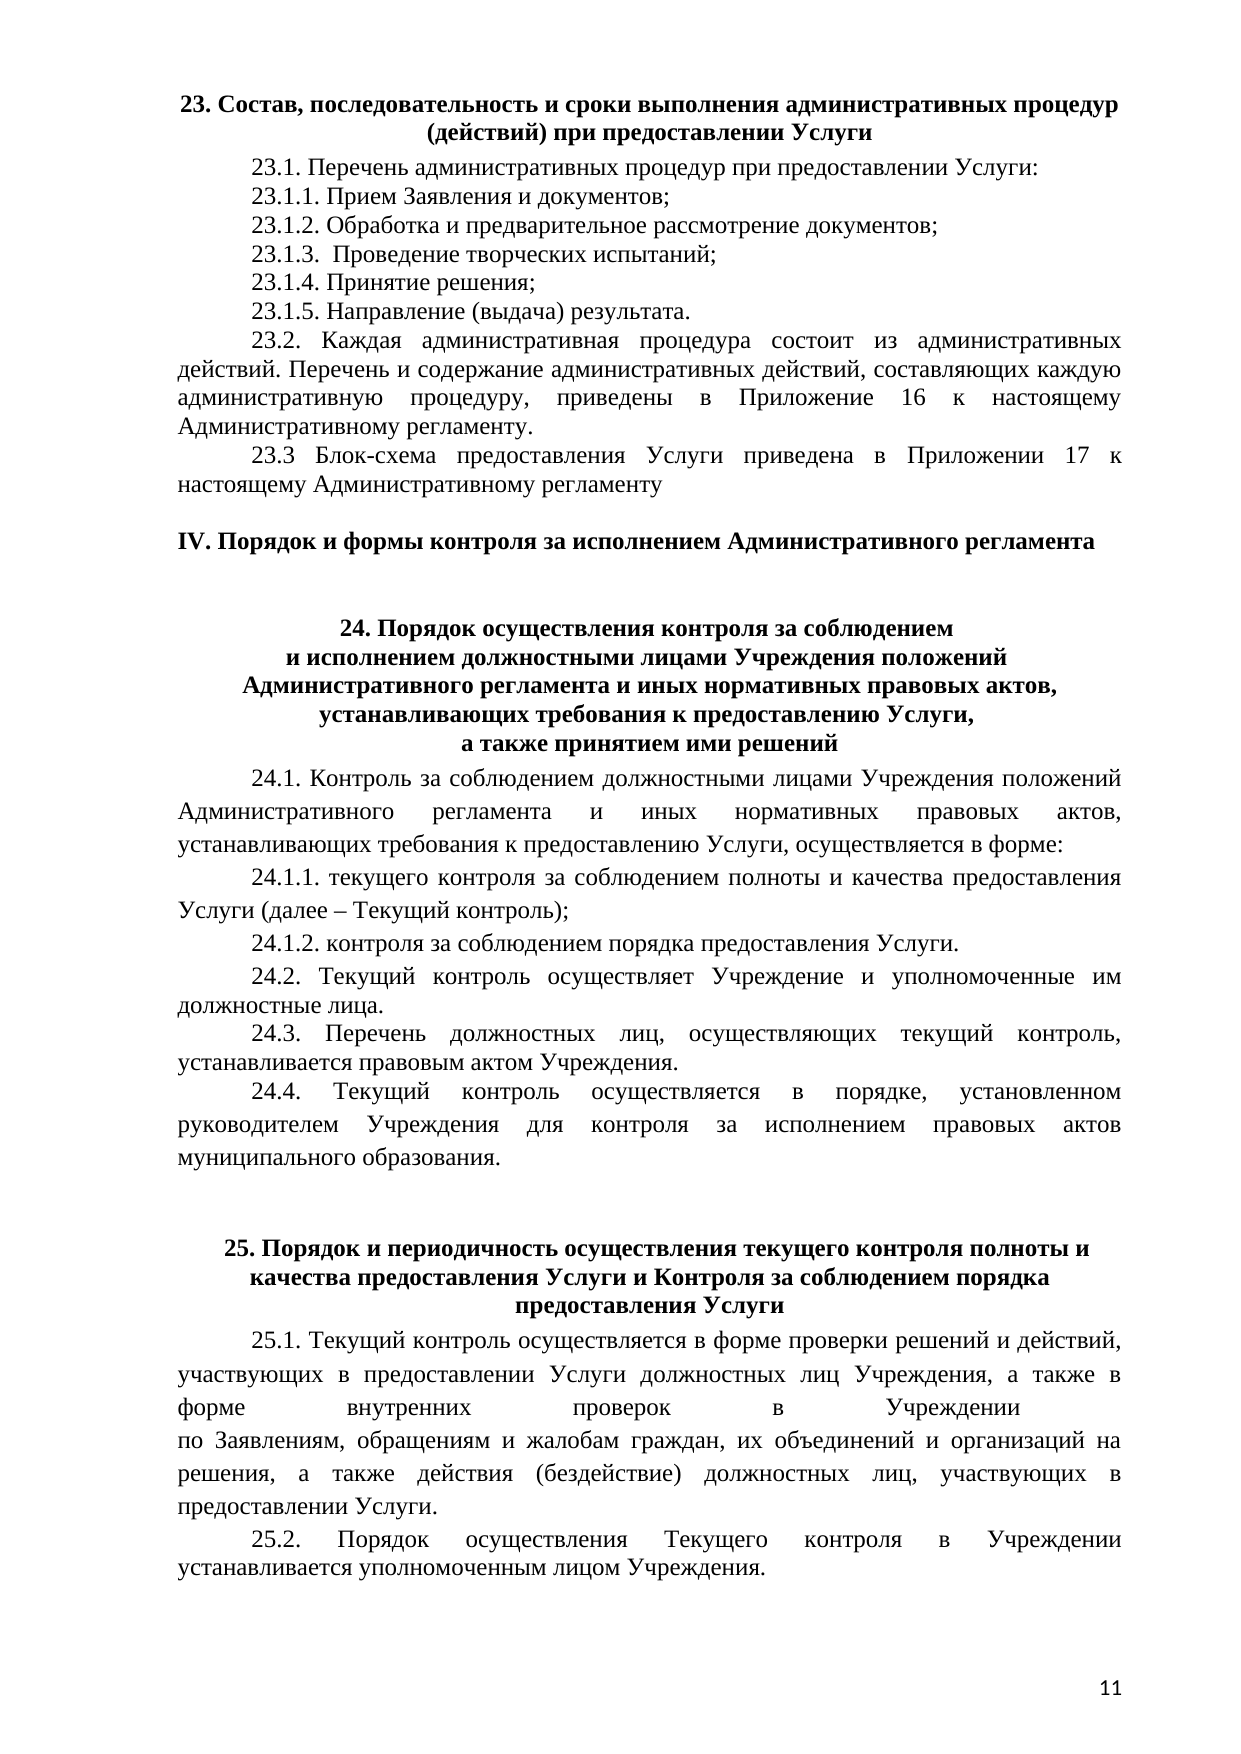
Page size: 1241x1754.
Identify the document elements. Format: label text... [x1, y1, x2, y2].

list 23.1.4. Принятие решения; [251, 267, 1122, 296]
text 23.3 Блок-схема предоставления Услуги приведена в Приложении 17 к настоящему Административному регламенту [177, 440, 1122, 497]
text 24.3. Перечень должностных лиц, осуществляющих текущий контроль, устанавливается правовым актом Учреждения. [177, 1018, 1122, 1076]
text 25.1. Текущий контроль осуществляется в форме проверки решений и действий, участвующих в предоставлении Услуги должностных лиц Учреждения, а также в форме внутренних проверок в Учреждении по Заявлениям, обращениям и жалобам граждан, их объединений и организаций на решения, а также действия (бездействие) должностных лиц, участвующих в предоставлении Услуги. [177, 1326, 1122, 1519]
text 24.2. Текущий контроль осуществляет Учреждение и уполномоченные им должностные лица. [177, 961, 1122, 1018]
text 24.1. Контроль за соблюдением должностными лицами Учреждения положений Административного регламента и иных нормативных правовых актов, устанавливающих требования к предоставлению Услуги, осуществляется в форме: [177, 763, 1122, 858]
text 24.4. Текущий контроль осуществляется в порядке, установленном руководителем Учреждения для контроля за исполнением правовых актов муниципального образования. [177, 1076, 1122, 1171]
list 23.1.2. Обработка и предварительное рассмотрение документов; [162, 210, 1122, 239]
text 25.2. Порядок осуществления Текущего контроля в Учреждении устанавливается уполномоченным лицом Учреждения. [177, 1524, 1122, 1581]
text 23.1. Перечень административных процедур при предоставлении Услуги: [251, 152, 1122, 181]
text 24.1.2. контроля за соблюдением порядка предоставления Услуги. [177, 928, 1122, 957]
subtitle 24. Порядок осуществления контроля за соблюдением и исполнением должностными лицами Учреждения положений Административного регламента и иных нормативных правовых актов, устанавливающих требования к предоставлению Услуги, а также принятием ими решений [177, 613, 1122, 757]
subtitle IV. Порядок и формы контроля за исполнением Административного регламента [177, 526, 1122, 555]
subtitle 25. Порядок и периодичность осуществления текущего контроля полноты и качества предоставления Услуги и Контроля за соблюдением порядка предоставления Услуги [177, 1233, 1122, 1319]
list 23.1.3. Проведение творческих испытаний; [251, 239, 1122, 267]
text 23.2. Каждая административная процедура состоит из административных действий. Перечень и содержание административных действий, составляющих каждую административную процедуру, приведены в Приложение 16 к настоящему Административному регламенту. [177, 325, 1122, 440]
list 23.1.5. Направление (выдача) результата. [251, 296, 1122, 325]
subtitle 23. Состав, последовательность и сроки выполнения административных процедур (действий) при предоставлении Услуги [177, 89, 1122, 146]
list 23.1.1. Прием Заявления и документов; [192, 181, 1122, 210]
list 24.1.1. текущего контроля за соблюдением полноты и качества предоставления Услуги (далее – Текущий контроль); [177, 862, 1122, 924]
